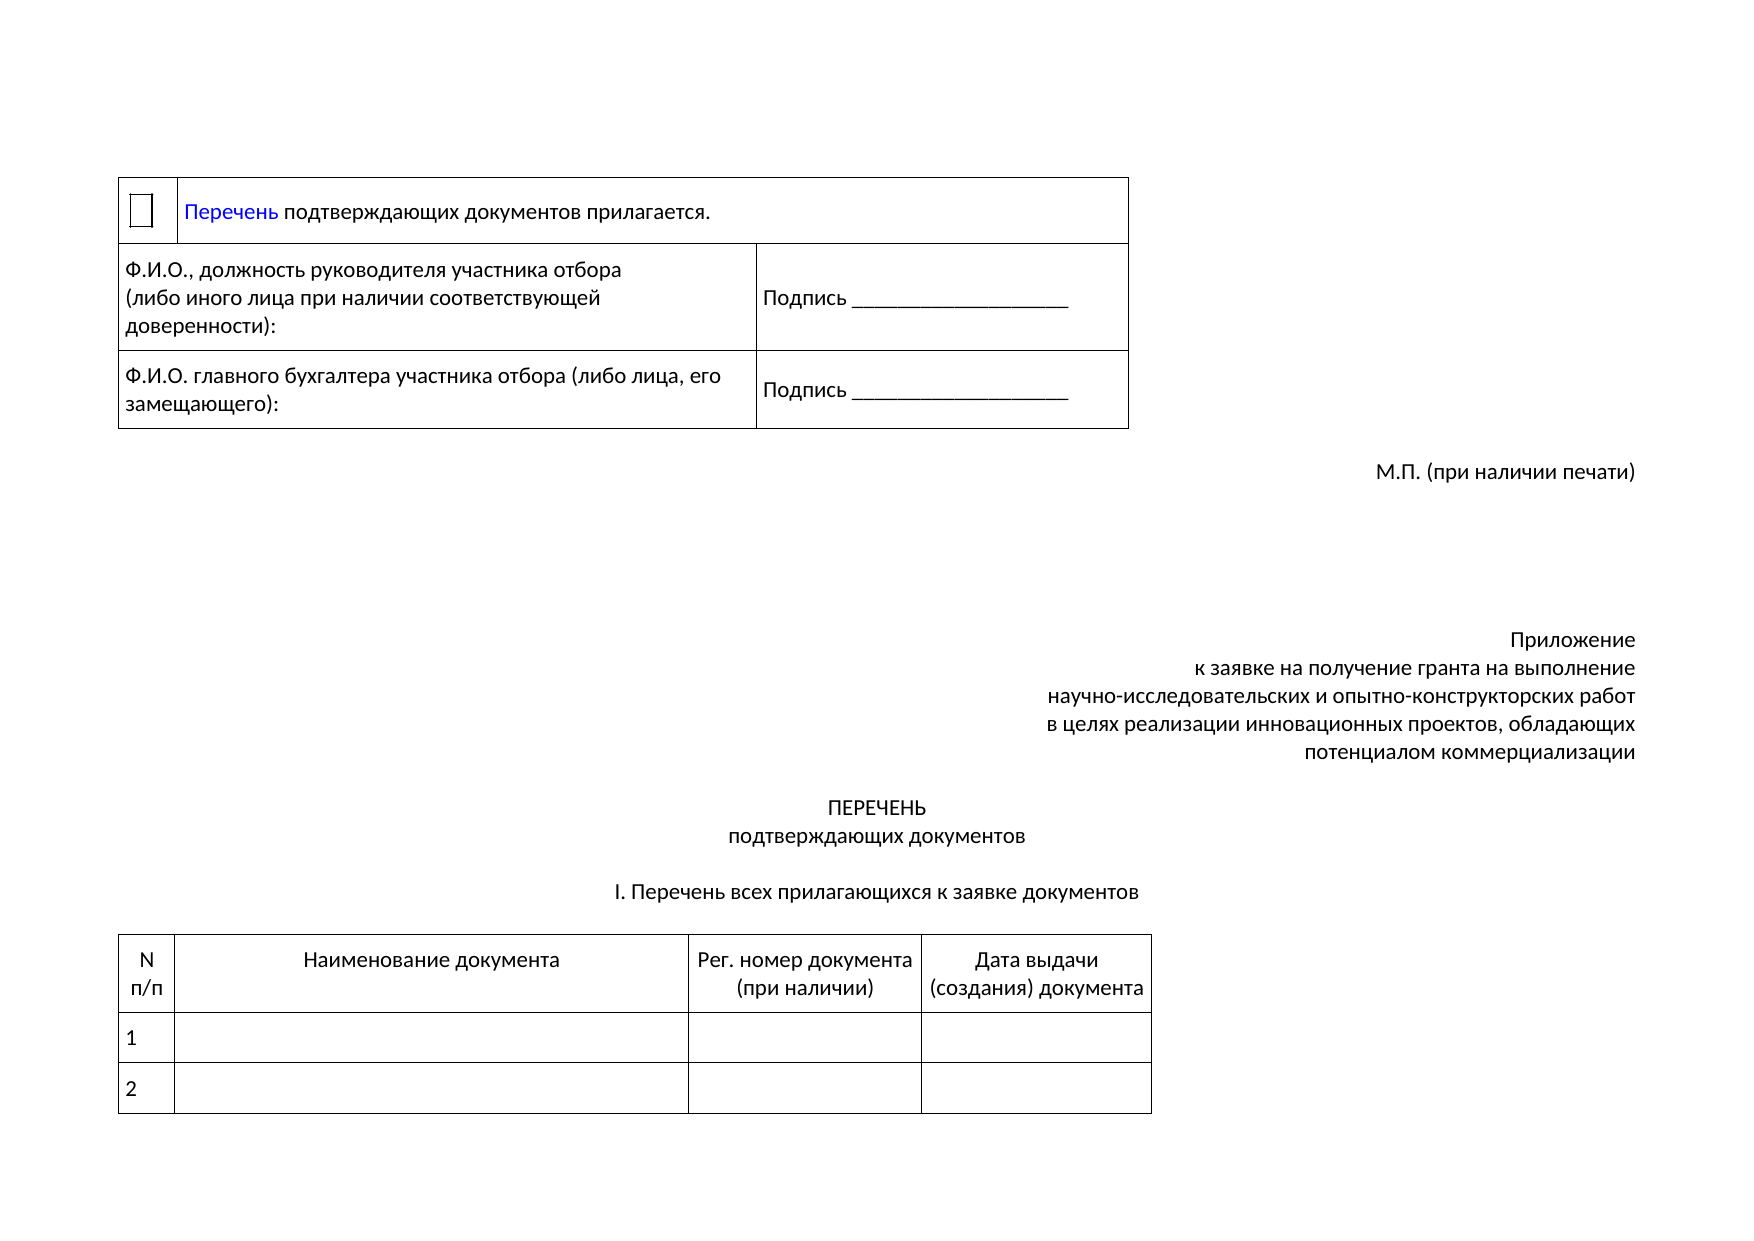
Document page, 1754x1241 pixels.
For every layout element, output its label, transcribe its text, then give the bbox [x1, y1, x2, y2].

text потенциалом коммерциализации [118, 737, 1636, 765]
text в целях реализации инновационных проектов, обладающих [118, 709, 1636, 737]
text к заявке на получение гранта на выполнение [118, 653, 1636, 681]
text ПЕРЕЧЕНЬ [118, 793, 1636, 821]
text подтверждающих документов [118, 821, 1636, 849]
table_cell [175, 1013, 688, 1062]
table_header Рег. номер документа (при наличии) [689, 935, 921, 1012]
table_header N п/п [119, 935, 174, 1012]
text М.П. (при наличии печати) [118, 457, 1636, 485]
table_cell [922, 1063, 1151, 1112]
table_cell Подпись ___________________ [757, 244, 1128, 350]
table_header Дата выдачи (создания) документа [922, 935, 1151, 1012]
table_cell Ф.И.О. главного бухгалтера участника отбора (либо лица, его замещающего): [119, 351, 756, 428]
table_cell [689, 1063, 921, 1112]
table_cell Ф.И.О., должность руководителя участника отбора (либо иного лица при наличии соответствующей доверенности): [119, 244, 756, 350]
text научно-исследовательских и опытно-конструкторских работ [118, 681, 1636, 709]
text I. Перечень всех прилагающихся к заявке документов [118, 877, 1636, 905]
table_cell [922, 1013, 1151, 1062]
table_cell 1 [119, 1013, 174, 1062]
table_header Наименование документа [175, 935, 688, 1012]
table_cell Перечень подтверждающих документов прилагается. [178, 178, 1128, 243]
table_cell [175, 1063, 688, 1112]
table_cell [119, 178, 177, 243]
table_cell [689, 1013, 921, 1062]
table_cell Подпись ___________________ [757, 351, 1128, 428]
table_cell 2 [119, 1063, 174, 1112]
text Приложение [118, 625, 1636, 653]
